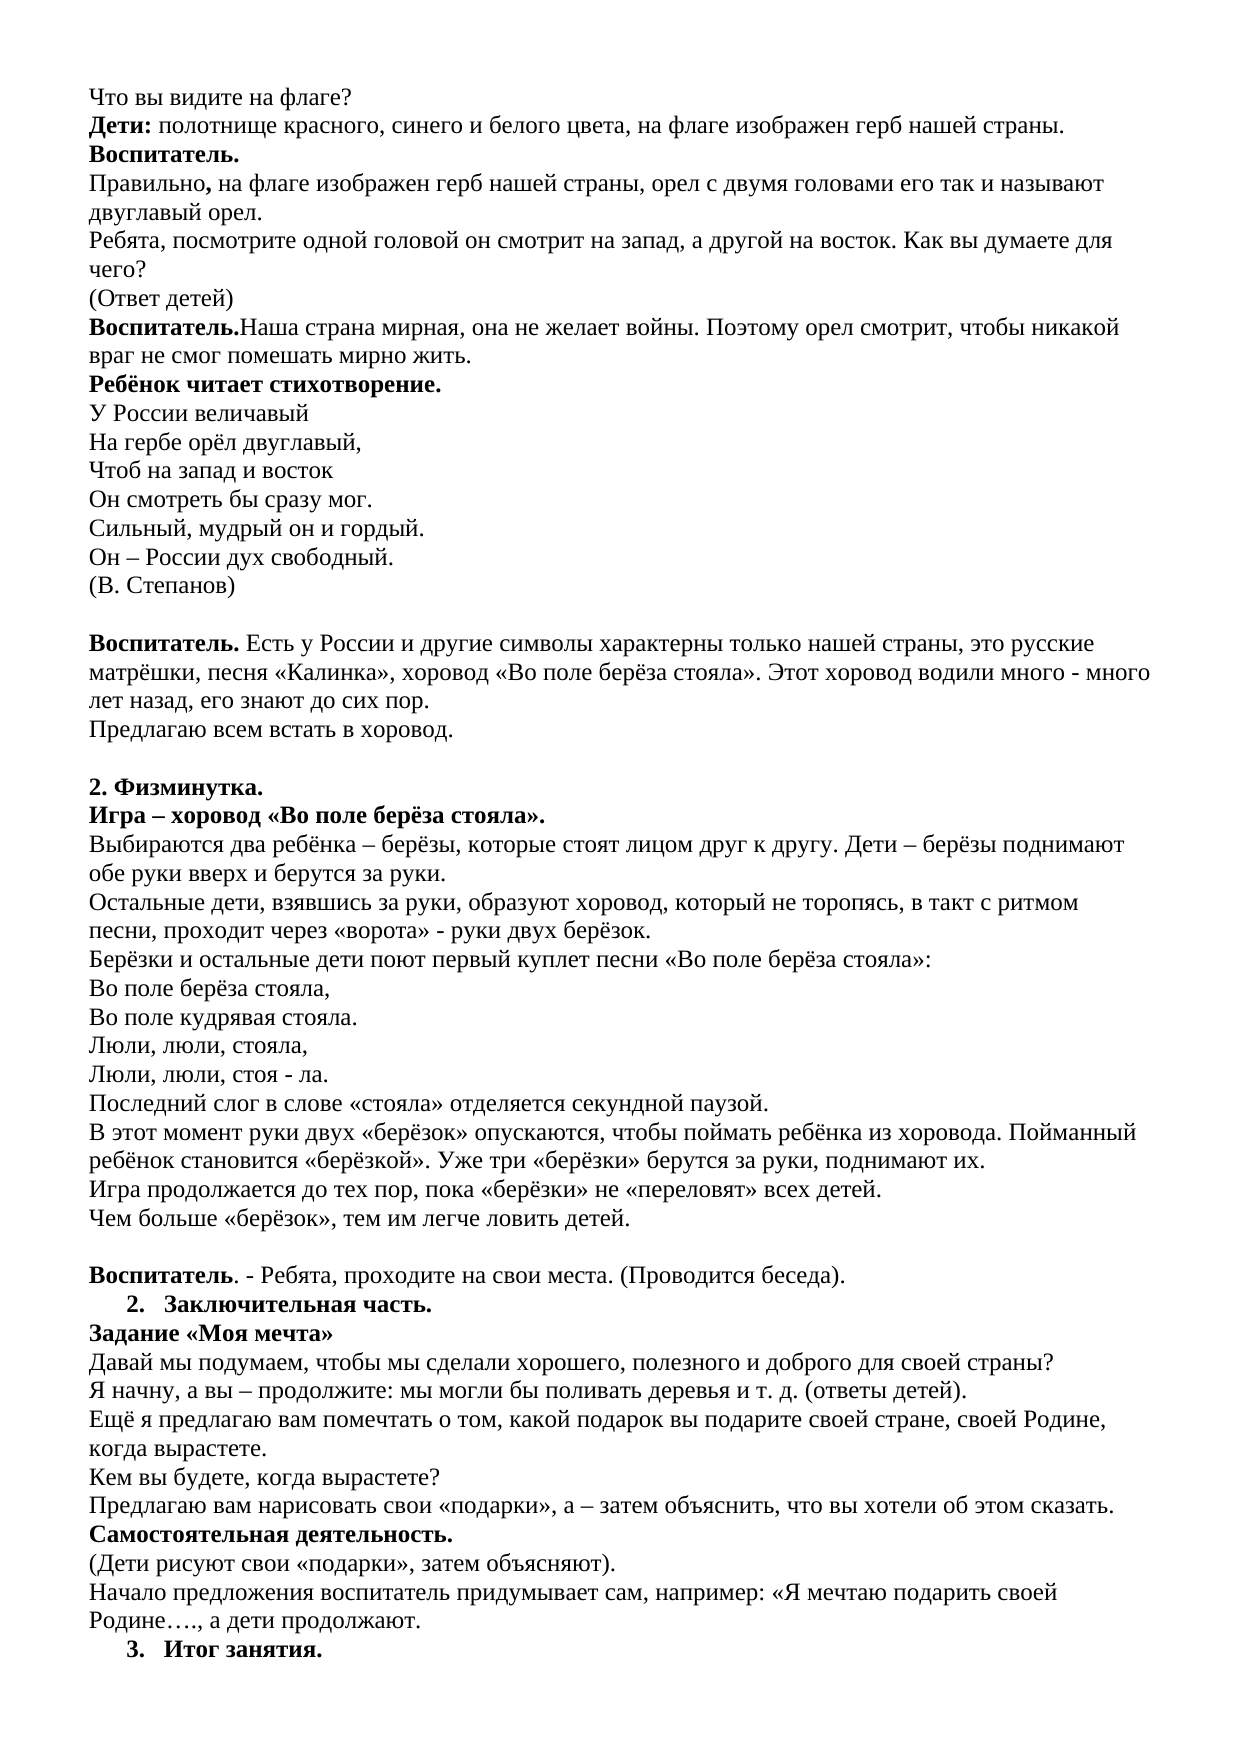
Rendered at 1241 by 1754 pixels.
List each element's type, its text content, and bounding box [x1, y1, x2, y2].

text Ещё я предлагаю вам помечтать о том, какой подарок вы подарите своей стране, своей Родине, когда вырастете. [89, 1404, 1152, 1462]
text Правильно, на флаге изображен герб нашей страны, орел с двумя головами его так и называют двуглавый орел. [89, 168, 1152, 226]
list Заключительная часть. [126, 1289, 1152, 1318]
text Остальные дети, взявшись за руки, образуют хоровод, который не торопясь, в такт с ритмом песни, проходит через «ворота» - руки двух берёзок. [89, 887, 1152, 944]
text Воспитатель. Есть у России и другие символы характерны только нашей страны, это русские матрёшки, песня «Калинка», хоровод «Во поле берёза стояла». Этот хоровод водили много - много лет назад, его знают до сих пор. Предлагаю всем встать в хоровод. [89, 628, 1152, 743]
list Итог занятия. [126, 1634, 1152, 1663]
text 2. Физминутка. [89, 772, 1152, 801]
text Начало предложения воспитатель придумывает сам, например: «Я мечтаю подарить своей Родине…., а дети продолжают. [89, 1577, 1152, 1634]
text Воспитатель. - Ребята, проходите на свои места. (Проводится беседа). [89, 1261, 1152, 1289]
text В этот момент руки двух «берёзок» опускаются, чтобы поймать ребёнка из хоровода. Пойманный ребёнок становится «берёзкой». Уже три «берёзки» берутся за руки, поднимают их. [89, 1117, 1152, 1174]
text Ребята, посмотрите одной головой он смотрит на запад, а другой на восток. Как вы думаете для чего? [89, 226, 1152, 283]
text (Дети рисуют свои «подарки», затем объясняют). [89, 1548, 1152, 1577]
text (В. Степанов) [89, 571, 1152, 599]
text Я начну, а вы – продолжите: мы могли бы поливать деревья и т. д. (ответы детей). [89, 1376, 1152, 1404]
text Игра продолжается до тех пор, пока «берёзки» не «переловят» всех детей. [89, 1174, 1152, 1203]
text У России величавый [89, 398, 1152, 427]
text Задание «Моя мечта» [89, 1318, 1152, 1347]
text Кем вы будете, когда вырастете? [89, 1462, 1152, 1491]
text Предлагаю вам нарисовать свои «подарки», а – затем объяснить, что вы хотели об этом сказать. [89, 1491, 1152, 1519]
text Берёзки и остальные дети поют первый куплет песни «Во поле берёза стояла»: [89, 944, 1152, 973]
text Во поле кудрявая стояла. [89, 1002, 1152, 1031]
text Выбираются два ребёнка – берёзы, которые стоят лицом друг к другу. Дети – берёзы поднимают обе руки вверх и берутся за руки. [89, 829, 1152, 887]
text Он – России дух свободный. [89, 542, 1152, 571]
text Чтоб на запад и восток [89, 456, 1152, 484]
text Что вы видите на флаге? Дети: полотнище красного, синего и белого цвета, на флаге изображен герб нашей страны. [89, 82, 1152, 139]
text Воспитатель. [89, 139, 1152, 168]
text Воспитатель.Наша страна мирная, она не желает войны. Поэтому орел смотрит, чтобы никакой враг не смог помешать мирно жить. [89, 312, 1152, 369]
text Самостоятельная деятельность. [89, 1519, 1152, 1548]
text Во поле берёза стояла, [89, 973, 1152, 1002]
text Чем больше «берёзок», тем им легче ловить детей. [89, 1203, 1152, 1232]
text Сильный, мудрый он и гордый. [89, 513, 1152, 542]
text Ребёнок читает стихотворение. [89, 369, 1152, 398]
text На гербе орёл двуглавый, [89, 427, 1152, 456]
text Люли, люли, стоя - ла. [89, 1059, 1152, 1088]
text Игра – хоровод «Во поле берёза стояла». [89, 801, 1152, 829]
text Последний слог в слове «стояла» отделяется секундной паузой. [89, 1088, 1152, 1117]
text Он смотреть бы сразу мог. [89, 484, 1152, 513]
text Люли, люли, стояла, [89, 1031, 1152, 1059]
text (Ответ детей) [89, 283, 1152, 312]
text Давай мы подумаем, чтобы мы сделали хорошего, полезного и доброго для своей страны? [89, 1347, 1152, 1376]
